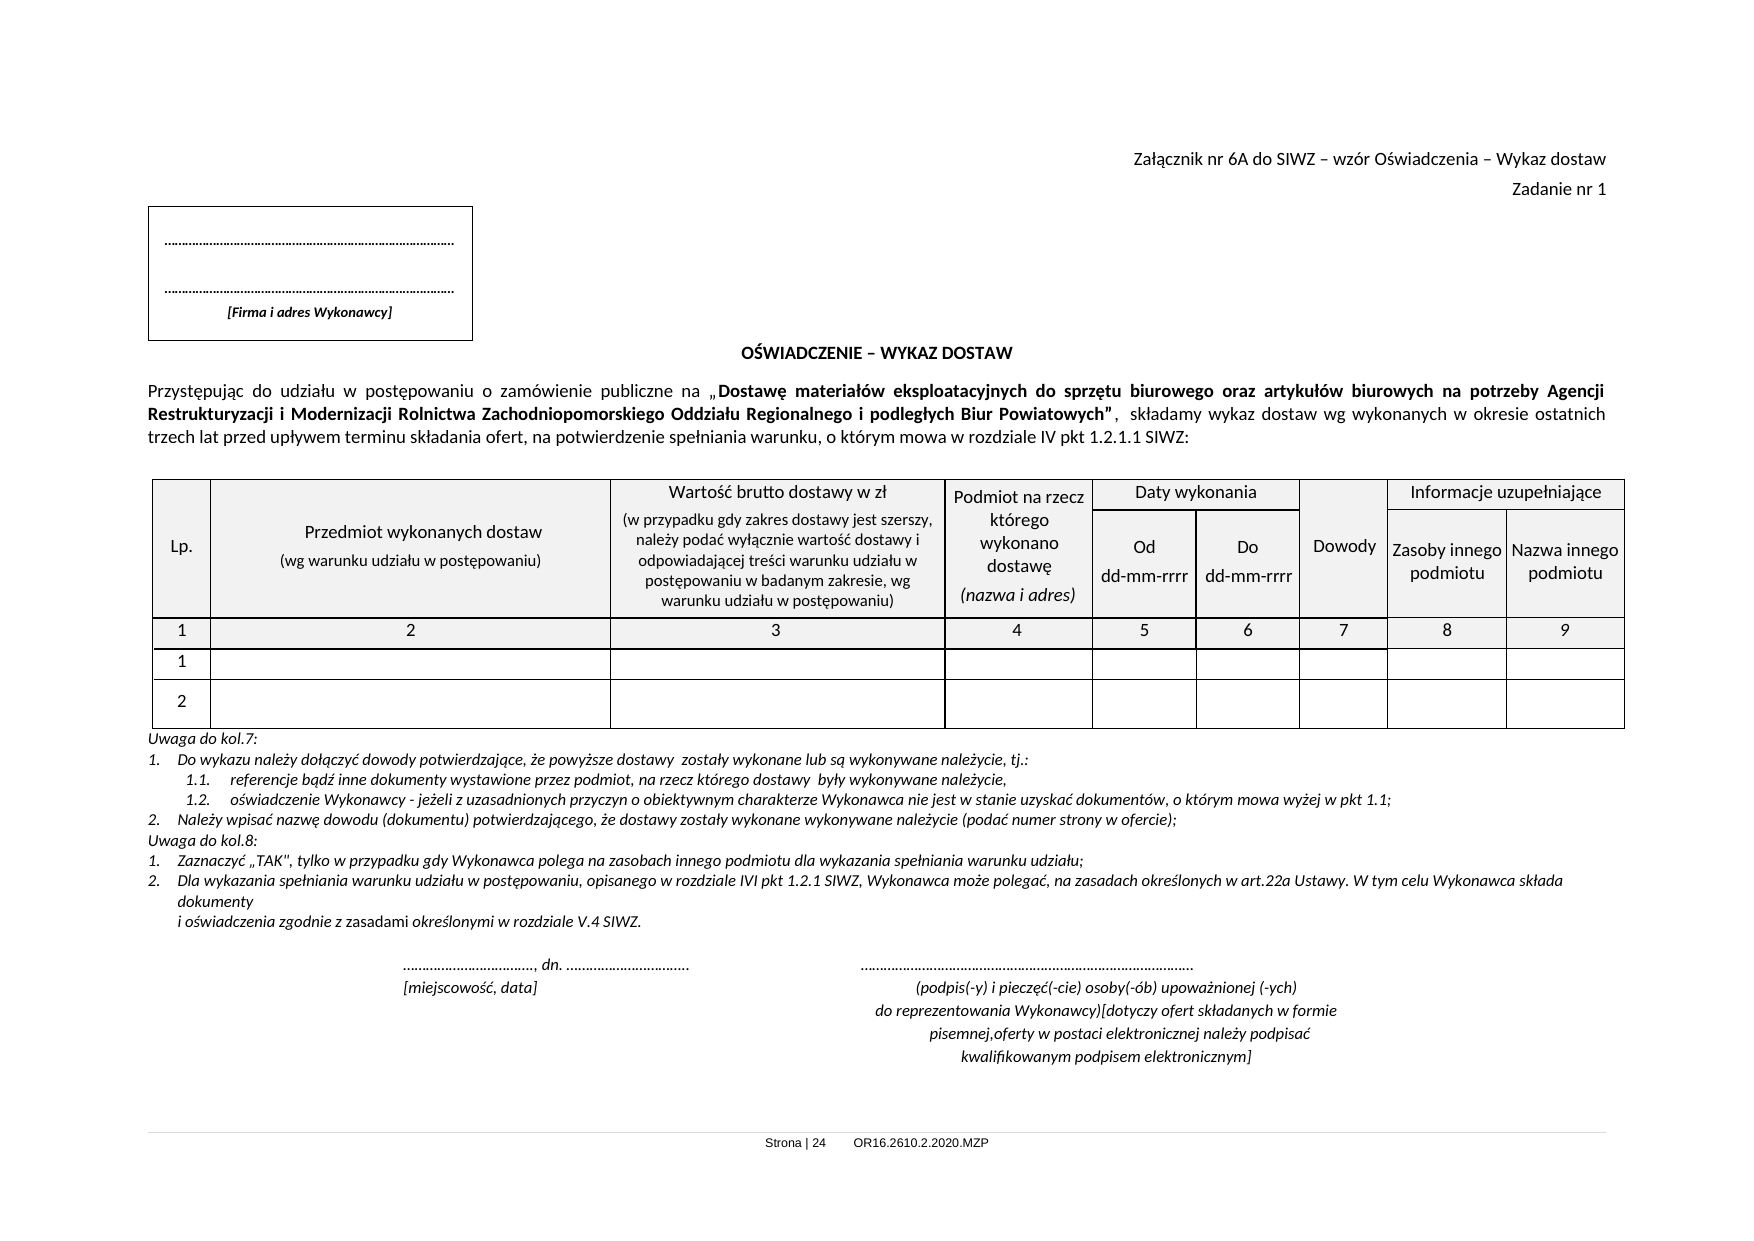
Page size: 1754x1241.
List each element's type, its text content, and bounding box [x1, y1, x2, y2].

list Do wykazu należy dołączyć dowody potwierdzające, że powyższe dostawy zostały wykonane lub są wykonywane należycie, tj.: [148, 749, 1606, 769]
table_header Podmiot na rzecz którego wykonano dostawę (nazwa i adres) [946, 480, 1092, 617]
table_cell 4 [946, 619, 1092, 648]
table_cell [1507, 680, 1624, 727]
text Przystępując do udziału w postępowaniu o zamówienie publiczne na „Dostawę materiałów eksploatacyjnych do sprzętu biurowego oraz artykułów biurowych na potrzeby Agencji Restrukturyzacji i Modernizacji Rolnictwa Zachodniopomorskiego Oddziału Regionalnego i podległych Biur Powiatowych”, składamy wykaz dostaw wg wykonanych w okresie ostatnich trzech lat przed upływem terminu składania ofert, na potwierdzenie spełniania warunku, o którym mowa w rozdziale IV pkt 1.2.1.1 SIWZ: [148, 379, 1606, 448]
table_cell 7 [1300, 619, 1387, 648]
table_cell [946, 650, 1092, 678]
table_cell 2 [153, 680, 210, 727]
table_cell [611, 680, 944, 727]
table_cell [1300, 650, 1387, 678]
list Należy wpisać nazwę dowodu (dokumentu) potwierdzającego, że dostawy zostały wykonane wykonywane należycie (podać numer strony w ofercie); [148, 810, 1606, 830]
table_cell Zasoby innego podmiotu [1388, 510, 1506, 617]
text Uwaga do kol.8: [148, 830, 1606, 850]
table_cell [1093, 680, 1196, 727]
table_cell 1 [153, 619, 210, 648]
list oświadczenie Wykonawcy - jeżeli z uzasadnionych przyczyn o obiektywnym charakterze Wykonawca nie jest w stanie uzyskać dokumentów, o którym mowa wyżej w pkt 1.1; [185, 789, 1606, 810]
table_cell Nazwa innego podmiotu [1507, 510, 1624, 617]
table_cell [1197, 680, 1299, 727]
table_header Dowody [1300, 480, 1387, 617]
table_header Daty wykonania [1093, 480, 1299, 509]
table_header ……………………………., dn. ………………………….. [miejscowość, data] [393, 952, 851, 1090]
table_cell Do dd-mm-rrrr [1197, 511, 1299, 617]
table_cell 8 [1388, 618, 1506, 648]
table_cell [1388, 649, 1506, 678]
list OŚWIADCZENIE – WYKAZ DOSTAW [148, 341, 1606, 364]
table_cell 5 [1093, 619, 1195, 648]
table_header Wartość brutto dostawy w zł (w przypadku gdy zakres dostawy jest szerszy, należy podać wyłącznie wartość dostawy i odpowiadającej treści warunku udziału w postępowaniu w badanym zakresie, wg warunku udziału w postępowaniu) [611, 480, 944, 617]
table_cell 6 [1197, 619, 1299, 648]
table_cell [946, 680, 1092, 727]
table_cell 3 [611, 619, 944, 648]
table_header ………………………………………………………………………… ………………………………………………………………………… [Firma i adres Wykonawcy] [149, 207, 472, 340]
table_cell [1197, 650, 1299, 678]
table_cell [211, 680, 610, 727]
text Załącznik nr 6A do SIWZ – wzór Oświadczenia – Wykaz dostaw [148, 148, 1606, 171]
table_cell 9 [1507, 618, 1624, 648]
table_header Przedmiot wykonanych dostaw (wg warunku udziału w postępowaniu) [211, 480, 610, 617]
table_header Informacje uzupełniające [1388, 480, 1624, 509]
table_header …………………………………………………………………………… (podpis(-y) i pieczęć(-cie) osoby(-ób) upoważnionej (-ych) do reprezentowania Wykonawcy)[dotyczy ofert składanych w formie pisemnej,oferty w postaci elektronicznej należy podpisać kwalifikowanym podpisem elektronicznym] [851, 952, 1361, 1090]
table_cell [1300, 680, 1387, 727]
table_header Lp. [153, 480, 210, 617]
table_cell [1093, 650, 1196, 678]
list referencje bądź inne dokumenty wystawione przez podmiot, na rzecz którego dostawy były wykonywane należycie, [185, 769, 1606, 789]
table_cell [211, 650, 610, 678]
table_cell [1507, 649, 1624, 678]
list Zaznaczyć „TAK", tylko w przypadku gdy Wykonawca polega na zasobach innego podmiotu dla wykazania spełniania warunku udziału; [148, 850, 1606, 871]
table_cell Od dd-mm-rrrr [1093, 511, 1195, 617]
list Dla wykazania spełniania warunku udziału w postępowaniu, opisanego w rozdziale IVI pkt 1.2.1 SIWZ, Wykonawca może polegać, na zasadach określonych w art.22a Ustawy. W tym celu Wykonawca składa dokumenty i oświadczenia zgodnie z zasadami określonymi w rozdziale V.4 SIWZ. [148, 871, 1606, 932]
text Zadanie nr 1 [148, 177, 1606, 200]
table_cell [1388, 680, 1506, 727]
table_cell 1 [153, 649, 210, 678]
table_cell [611, 650, 944, 678]
table_cell 2 [211, 619, 610, 648]
text Uwaga do kol.7: [148, 728, 1606, 749]
